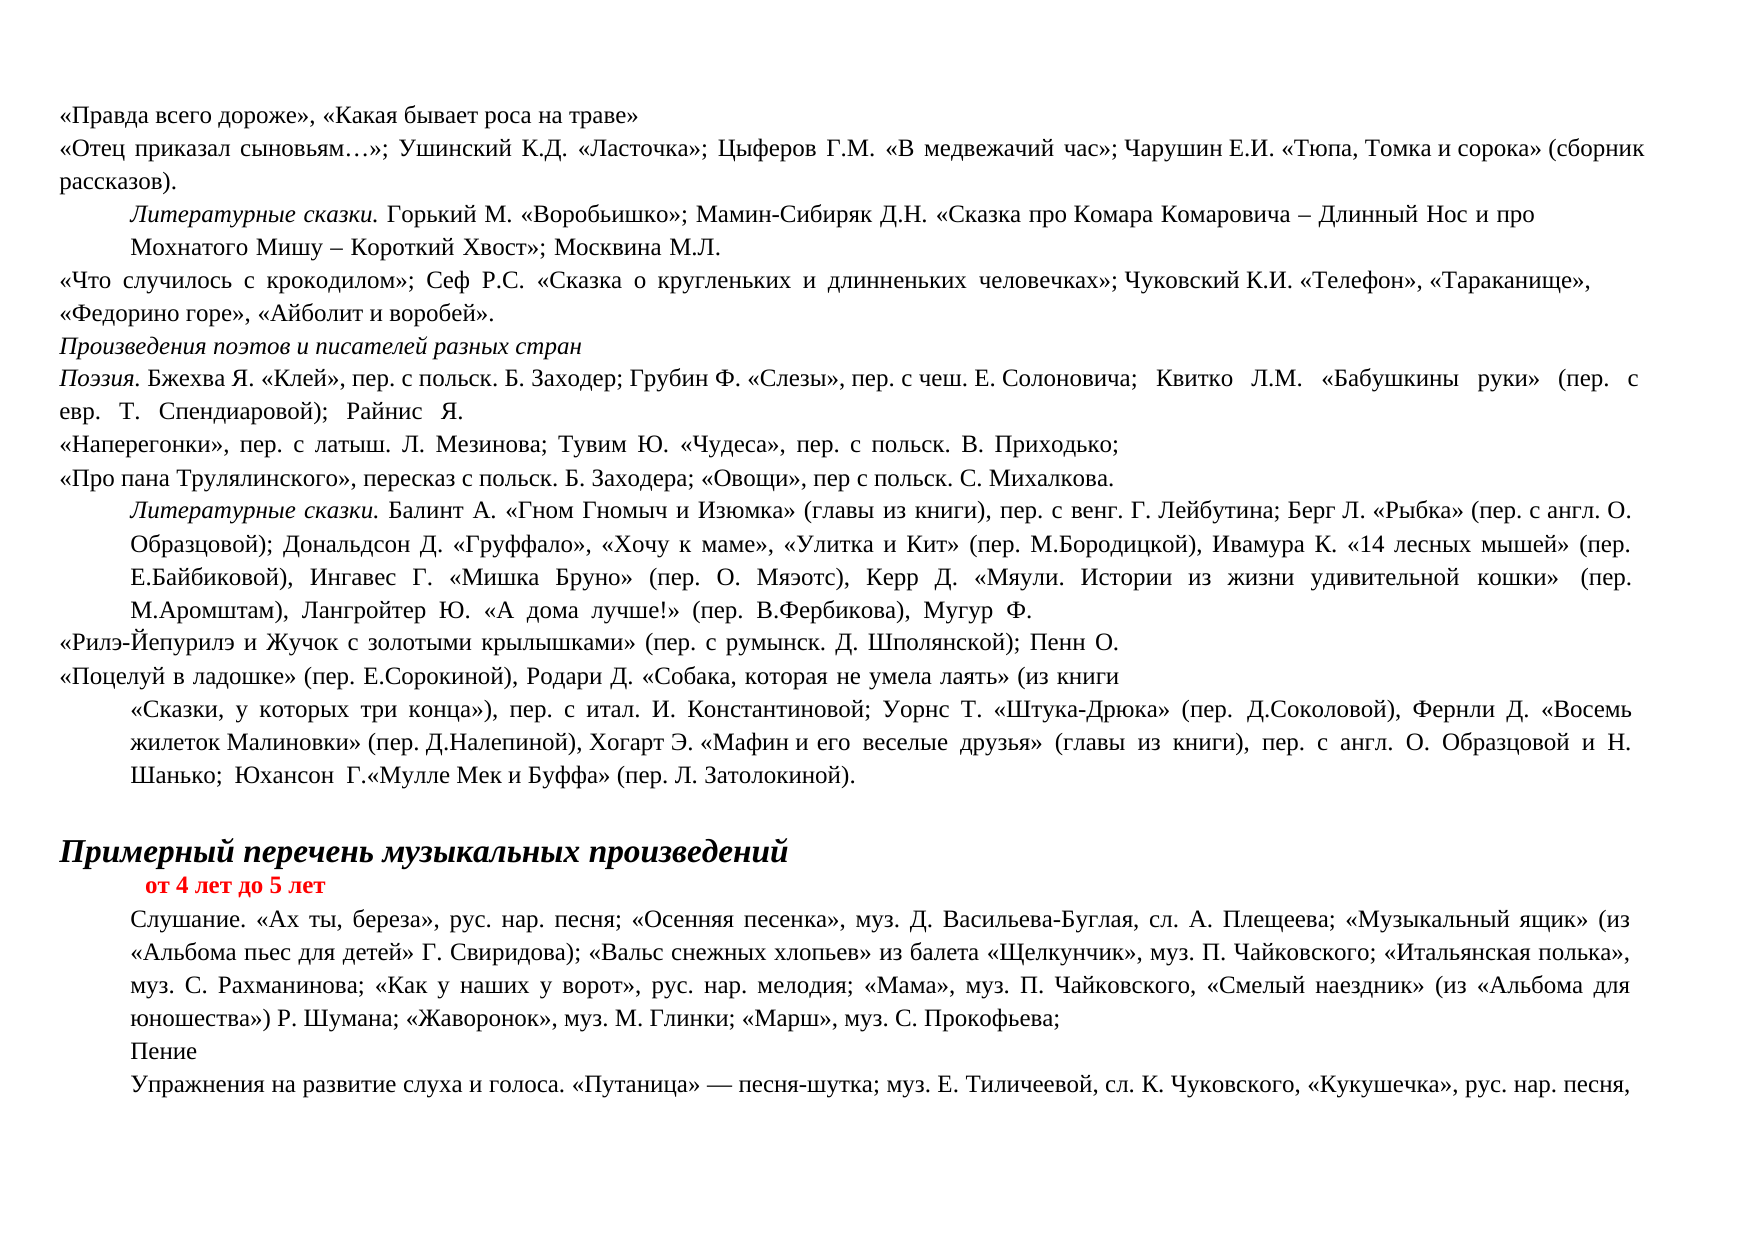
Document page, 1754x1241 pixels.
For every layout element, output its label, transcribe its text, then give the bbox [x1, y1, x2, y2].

text Литературные сказки. Балинт А. «Гном Гномыч и Изюмка» (главы из книги), пер. с венг. Г. Лейбутина; Берг Л. «Рыбка» (пер. с англ. О. Образцовой); Дональдсон Д. «Груффало», «Хочу к маме», «Улитка и Кит» (пер. М.Бородицкой), Ивамура К. «14 лесных мышей» (пер. Е.Байбиковой), Ингавес Г. «Мишка Бруно» (пер. О. Мяэотс), Керр Д. «Мяули. Истории из жизни удивительной кошки» (пер. М.Аромштам), Лангройтер Ю. «А дома лучше!» (пер. В.Фербикова), Мугур Ф. [130, 496, 1632, 623]
text «Про пана Трулялинского», пересказ с польск. Б. Заходера; «Овощи», пер с польск. С. Михалкова. [59, 463, 1658, 491]
text «Сказки, у которых три конца»), пер. с итал. И. Константиновой; Уорнс Т. «Штука-Дрюка» (пер. Д.Соколовой), Фернли Д. «Восемь жилеток Малиновки» (пер. Д.Налепиной), Хогарт Э. «Мафин и его веселые друзья» (главы из книги), пер. с англ. О. Образцовой и Н. Шанько; Юхансон Г.«Мулле Мек и Буффа» (пер. Л. Затолокиной). [130, 694, 1633, 789]
text Литературные сказки. Горький М. «Воробьишко»; Мамин-Сибиряк Д.Н. «Сказка про Комара Комаровича – Длинный Нос и про Мохнатого Мишу – Короткий Хвост»; Москвина М.Л. [130, 199, 1633, 261]
text «Наперегонки», пер. с латыш. Л. Мезинова; Тувим Ю. «Чудеса», пер. с польск. В. Приходько; [59, 429, 1658, 458]
text Пение [130, 1036, 1632, 1065]
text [130, 1069, 1632, 1098]
text Примерный перечень музыкальных произведений [59, 831, 1658, 870]
text «Что случилось с крокодилом»; Сеф Р.С. «Сказка о кругленьких и длинненьких человечках»; Чуковский К.И. «Телефон», «Тараканище», «Федорино горе», «Айболит и воробей». [59, 265, 1658, 327]
text Произведения поэтов и писателей разных стран [59, 331, 1658, 360]
text «Поцелуй в ладошке» (пер. Е.Сорокиной), Родари Д. «Собака, которая не умела лаять» (из книги [59, 661, 1658, 690]
text Поэзия. Бжехва Я. «Клей», пер. с польск. Б. Заходер; Грубин Ф. «Слезы», пер. с чеш. Е. Солоновича; Квитко Л.М. «Бабушкины руки» (пер. с евр. Т. Спендиаровой); Райнис Я. [59, 363, 1658, 425]
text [59, 100, 1658, 129]
text «Рилэ-Йепурилэ и Жучок с золотыми крылышками» (пер. с румынск. Д. Шполянской); Пенн О. [59, 628, 1658, 656]
text Слушание. «Ах ты, береза», рус. нар. песня; «Осенняя песенка», муз. Д. Васильева-Буглая, сл. А. Плещеева; «Музыкальный ящик» (из «Альбома пьес для детей» Г. Свиридова); «Вальс снежных хлопьев» из балета «Щелкунчик», муз. П. Чайковского; «Итальянская полька», муз. С. Рахманинова; «Как у наших у ворот», рус. нар. мелодия; «Мама», муз. П. Чайковского, «Смелый наездник» (из «Альбома для юношества») Р. Шумана; «Жаворонок», муз. М. Глинки; «Марш», муз. С. Прокофьева; [130, 904, 1632, 1032]
text «Отец приказал сыновьям…»; Ушинский К.Д. «Ласточка»; Цыферов Г.М. «В медвежачий час»; Чарушин Е.И. «Тюпа, Томка и сорока» (сборник рассказов). [59, 133, 1658, 195]
text от 4 лет до 5 лет [130, 870, 1632, 898]
